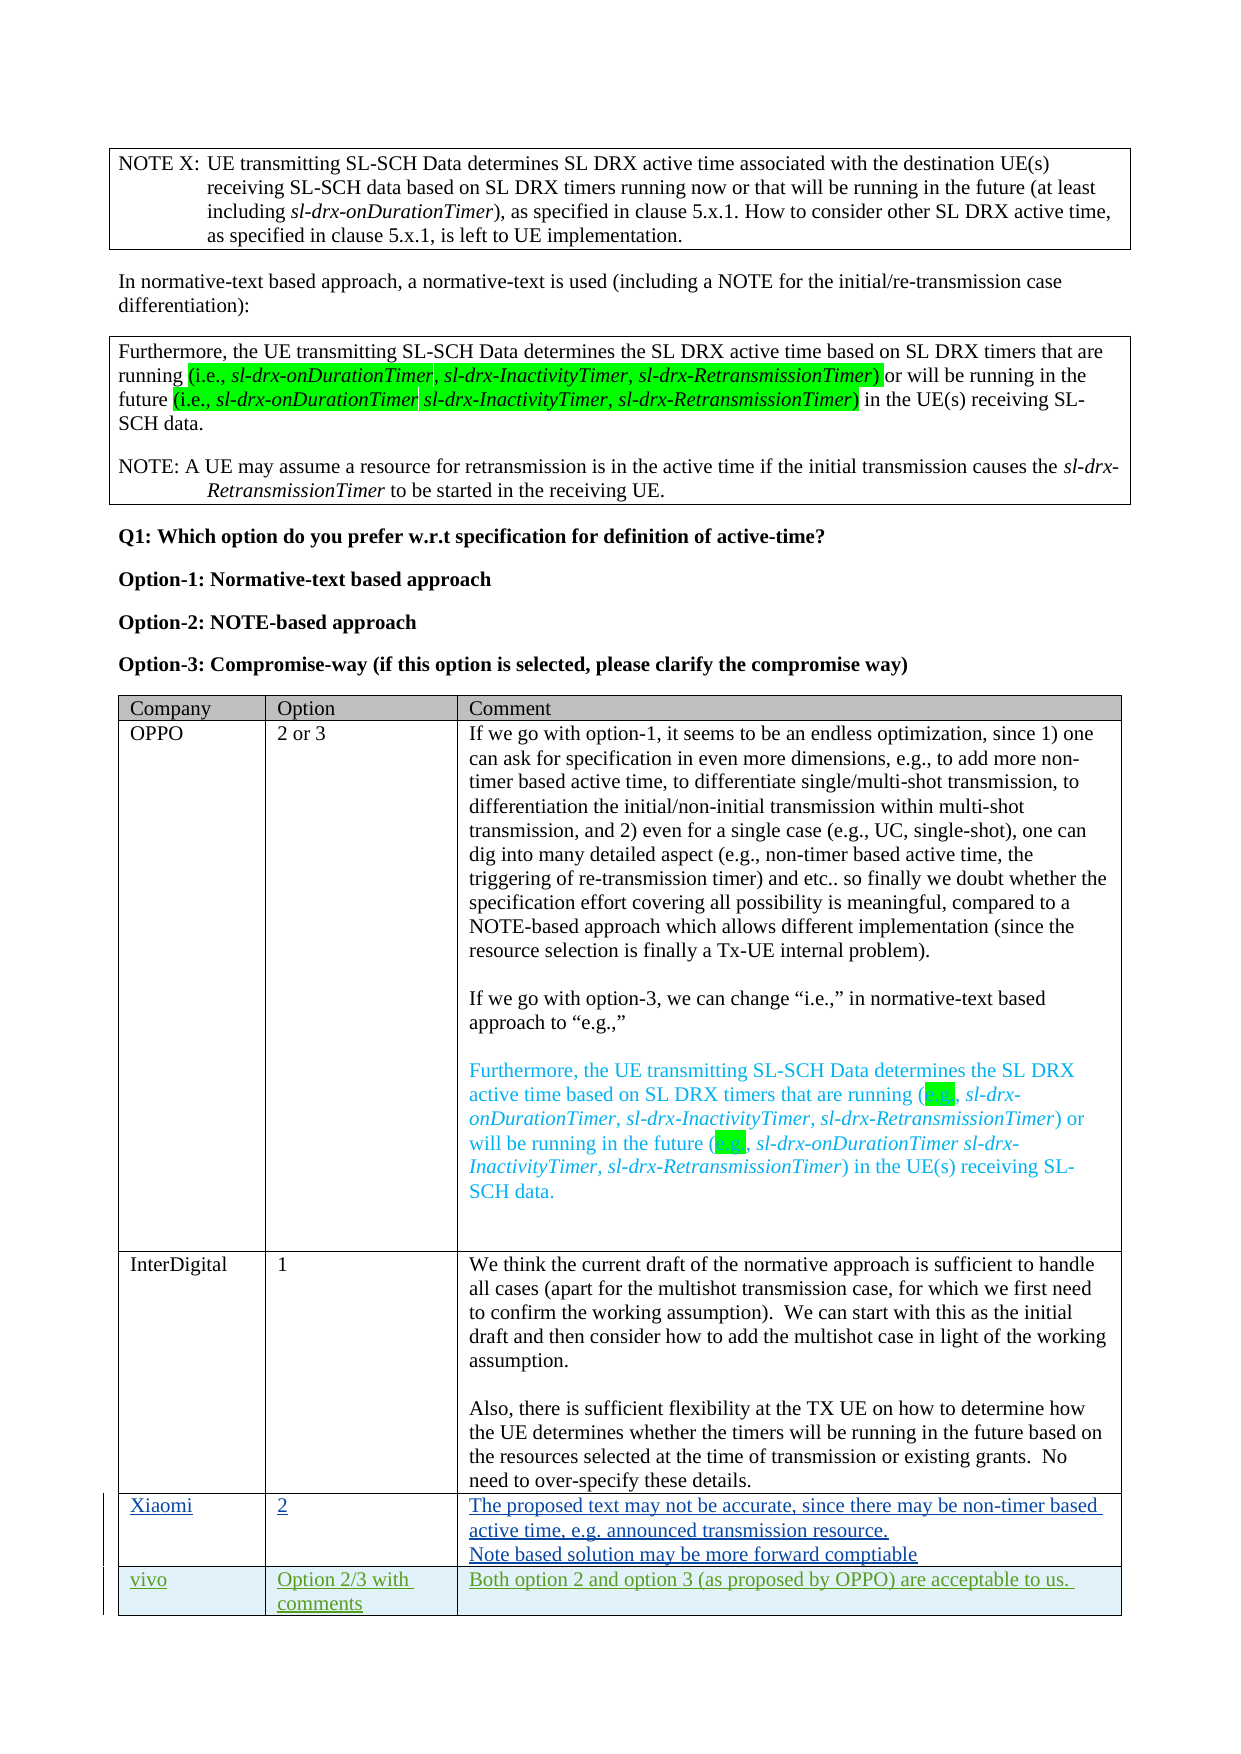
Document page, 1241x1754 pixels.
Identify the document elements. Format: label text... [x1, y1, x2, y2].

text In normative-text based approach, a normative-text is used (including a NOTE for the initial/re-transmission case differentiation): [118, 269, 1122, 317]
text Option-3: Compromise-way (if this option is selected, please clarify the compromise way) [118, 652, 1122, 676]
table_header Option [266, 696, 457, 720]
table_cell [266, 1494, 457, 1566]
text Option-1: Normative-text based approach [118, 567, 1122, 591]
text Option-2: NOTE-based approach [118, 609, 1122, 634]
table_header Company [119, 696, 265, 720]
text Furthermore, the UE transmitting SL-SCH Data determines the SL DRX active time based on SL DRX timers that are running (i.e., sl-drx-onDurationTimer, sl-drx-InactivityTimer, sl-drx-RetransmissionTimer) or will be running in the future (i.e., sl-drx-onDurationTimer sl-drx-InactivityTimer, sl-drx-RetransmissionTimer) in the UE(s) receiving SL-SCH data. [110, 337, 1130, 435]
text Q1: Which option do you prefer w.r.t specification for definition of active-time? [118, 524, 1122, 548]
table_cell We think the current draft of the normative approach is sufficient to handle all cases (apart for the multishot transmission case, for which we first need to confirm the working assumption). We can start with this as the initial draft and then consider how to add the multishot case in light of the working assumption. Also, there is sufficient flexibility at the TX UE on how to determine how the UE determines whether the timers will be running in the future based on the resources selected at the time of transmission or existing grants. No need to over-specify these details. [458, 1252, 1121, 1492]
table_cell 1 [266, 1252, 457, 1492]
text NOTE: A UE may assume a resource for retransmission is in the active time if the initial transmission causes the sl-drx-RetransmissionTimer to be started in the receiving UE. [110, 451, 1130, 504]
table_header Comment [458, 696, 1121, 720]
table_cell InterDigital [119, 1252, 265, 1492]
table_cell [119, 1494, 265, 1566]
table_cell If we go with option-1, it seems to be an endless optimization, since 1) one can ask for specification in even more dimensions, e.g., to add more non-timer based active time, to differentiate single/multi-shot transmission, to differentiation the initial/non-initial transmission within multi-shot transmission, and 2) even for a single case (e.g., UC, single-shot), one can dig into many detailed aspect (e.g., non-timer based active time, the triggering of re-transmission timer) and etc.. so finally we doubt whether the specification effort covering all possibility is meaningful, compared to a NOTE-based approach which allows different implementation (since the resource selection is finally a Tx-UE internal problem). If we go with option-3, we can change “i.e.,” in normative-text based approach to “e.g.,” Furthermore, the UE transmitting SL-SCH Data determines the SL DRX active time based on SL DRX timers that are running (e.g., sl-drx-onDurationTimer, sl-drx-InactivityTimer, sl-drx-RetransmissionTimer) or will be running in the future (e.g., sl-drx-onDurationTimer sl-drx-InactivityTimer, sl-drx-RetransmissionTimer) in the UE(s) receiving SL-SCH data. [458, 721, 1121, 1251]
table_cell 2 or 3 [266, 721, 457, 1251]
table_cell [458, 1494, 1121, 1566]
table_cell OPPO [119, 721, 265, 1251]
text NOTE X: UE transmitting SL-SCH Data determines SL DRX active time associated with the destination UE(s) receiving SL-SCH data based on SL DRX timers running now or that will be running in the future (at least including sl-drx-onDurationTimer), as specified in clause 5.x.1. How to consider other SL DRX active time, as specified in clause 5.x.1, is left to UE implementation. [110, 149, 1130, 249]
